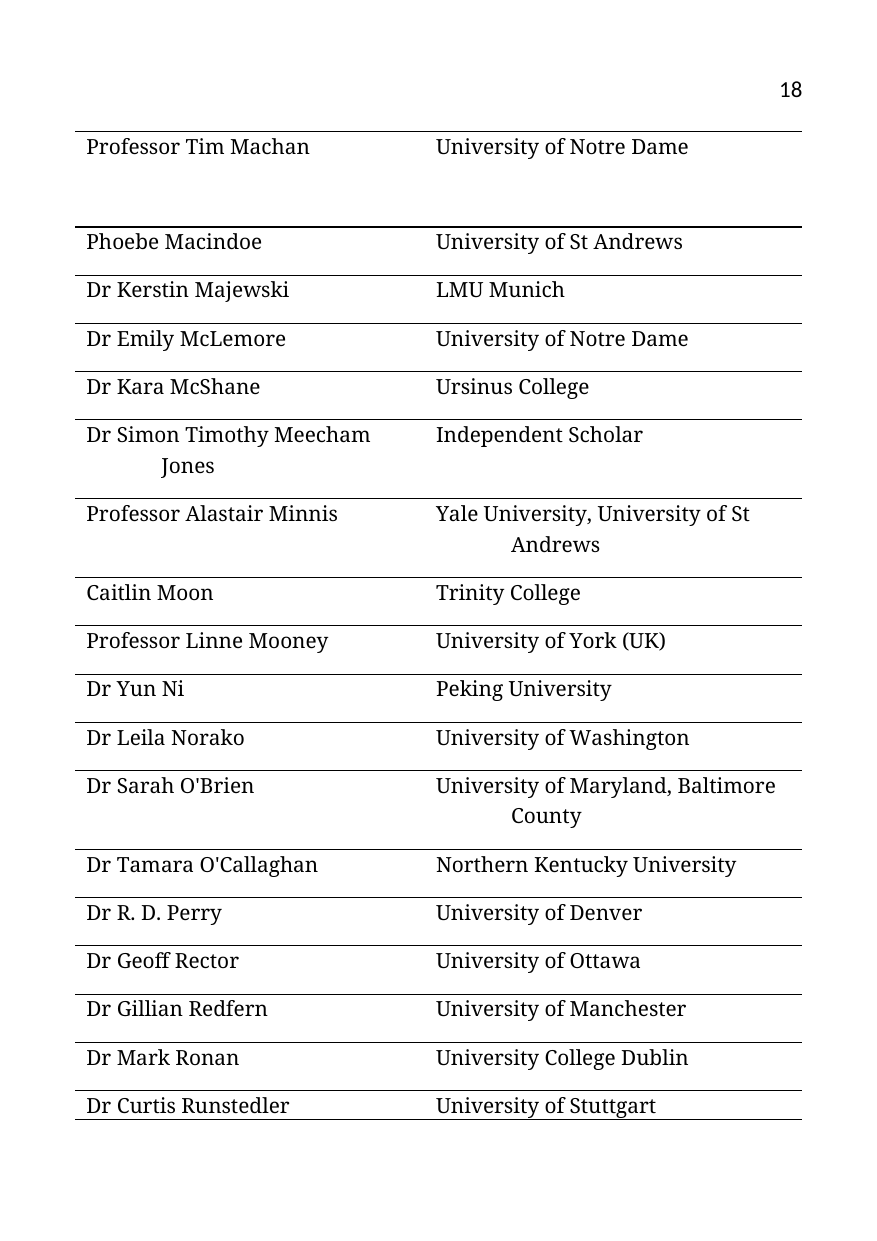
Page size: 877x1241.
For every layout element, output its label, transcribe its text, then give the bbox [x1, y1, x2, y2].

table_cell University of York (UK) [425, 626, 802, 673]
table_cell University of Manchester [425, 995, 802, 1042]
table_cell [75, 1091, 424, 1119]
table_cell Peking University [425, 675, 802, 722]
table_cell University of St Andrews [425, 228, 802, 274]
table_cell University of Maryland, Baltimore County [425, 771, 802, 849]
table_cell Dr Kerstin Majewski [75, 276, 424, 323]
table_cell Independent Scholar [425, 420, 802, 498]
table_cell Professor Linne Mooney [75, 626, 424, 673]
table_cell Dr Tamara O'Callaghan [75, 850, 424, 897]
table_cell University of Notre Dame [425, 132, 802, 226]
table_cell Ursinus College [425, 372, 802, 419]
table_cell Caitlin Moon [75, 578, 424, 625]
table_cell Dr Kara McShane [75, 372, 424, 419]
table_cell Dr Gillian Redfern [75, 995, 424, 1042]
table_cell University College Dublin [425, 1043, 802, 1090]
table_cell Dr Mark Ronan [75, 1043, 424, 1090]
table_cell Phoebe Macindoe [75, 228, 424, 274]
table_cell Trinity College [425, 578, 802, 625]
table_cell Dr R. D. Perry [75, 898, 424, 945]
table_cell Dr Sarah O'Brien [75, 771, 424, 849]
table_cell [425, 1091, 802, 1119]
table_cell Northern Kentucky University [425, 850, 802, 897]
table_cell Dr Emily McLemore [75, 324, 424, 371]
table_cell Dr Leila Norako [75, 723, 424, 770]
table_cell University of Notre Dame [425, 324, 802, 371]
table_cell University of Washington [425, 723, 802, 770]
table_cell Dr Yun Ni [75, 675, 424, 722]
table_cell Yale University, University of St Andrews [425, 499, 802, 577]
table_cell Dr Simon Timothy Meecham Jones [75, 420, 424, 498]
table_cell Professor Tim Machan [75, 132, 424, 226]
table_cell University of Ottawa [425, 946, 802, 993]
table_cell Dr Geoff Rector [75, 946, 424, 993]
table_cell University of Denver [425, 898, 802, 945]
table_cell Professor Alastair Minnis [75, 499, 424, 577]
table_cell LMU Munich [425, 276, 802, 323]
